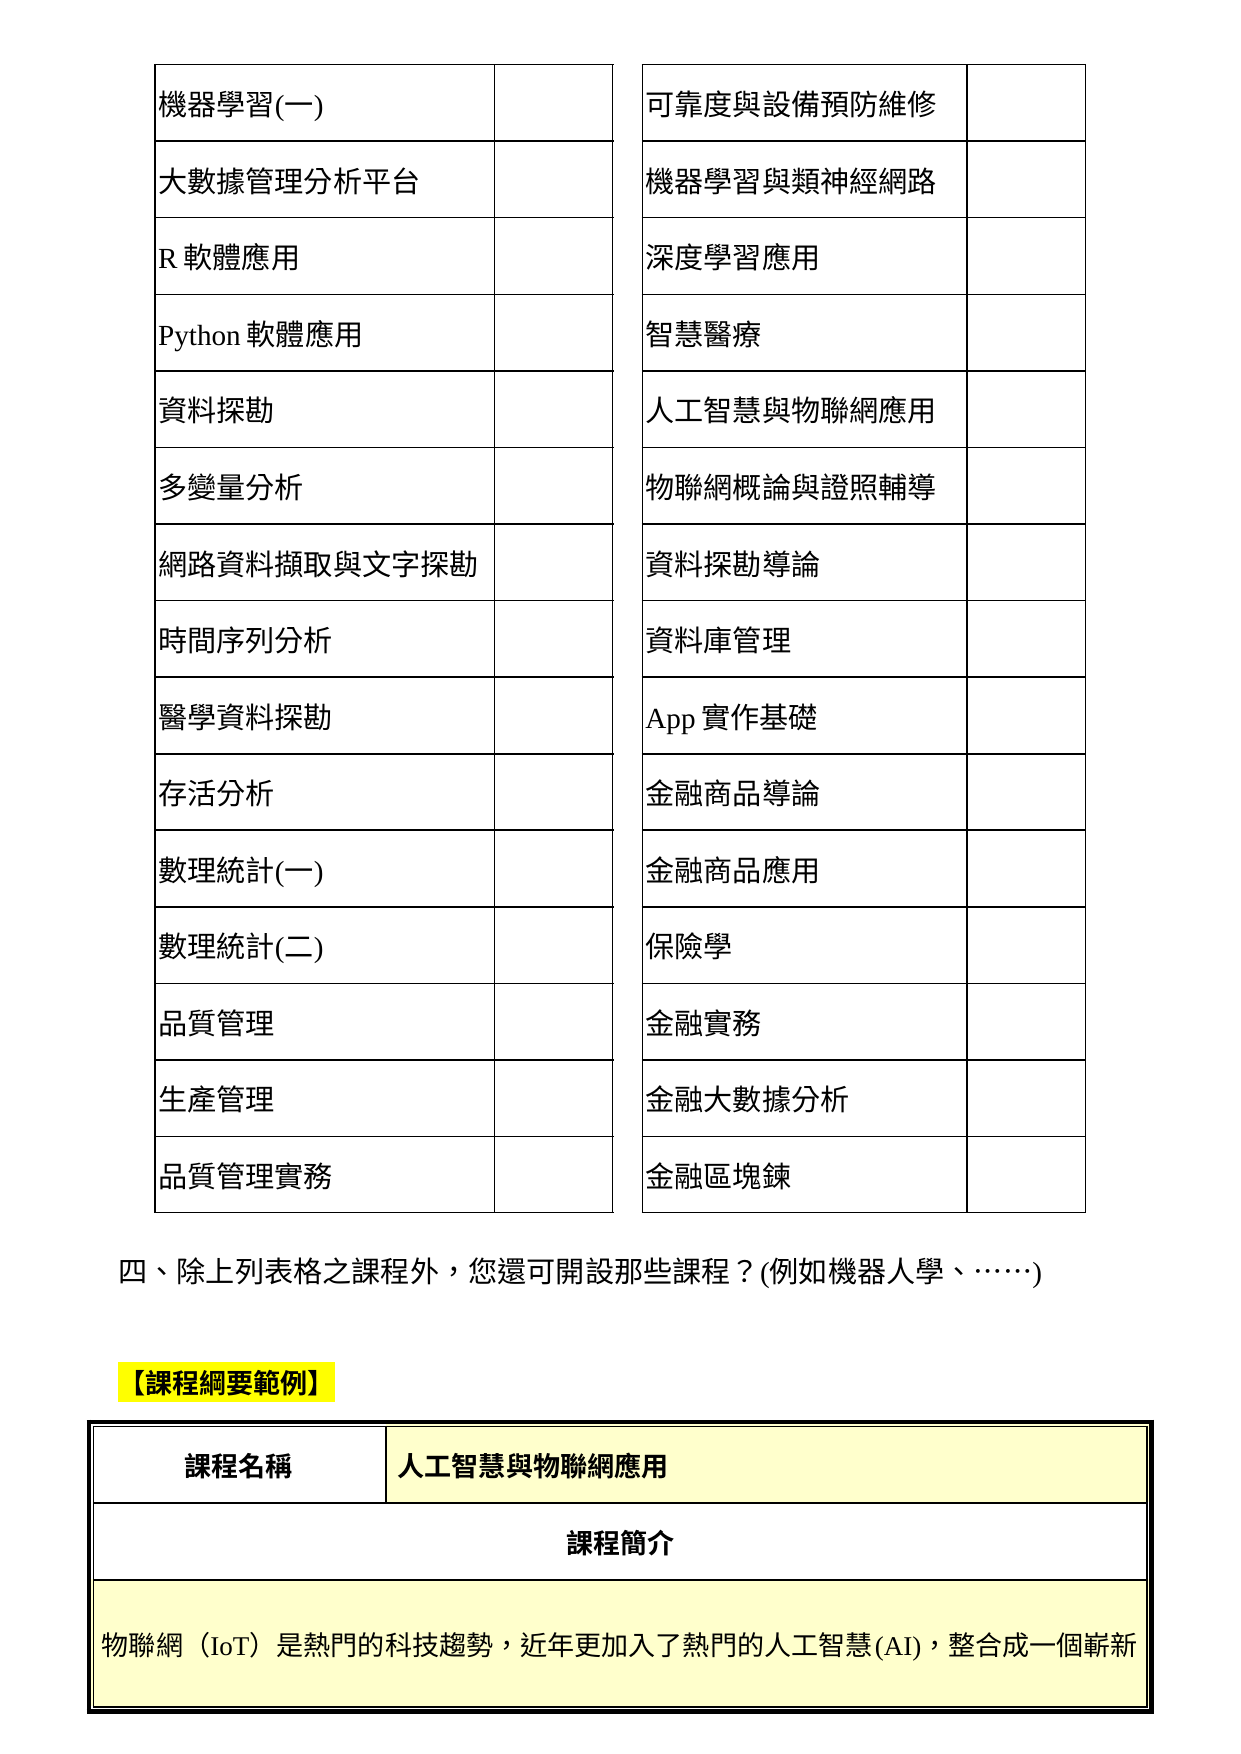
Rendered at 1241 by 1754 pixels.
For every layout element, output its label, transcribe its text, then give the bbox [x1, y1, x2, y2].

table_cell 人工智慧與物聯網應用 [643, 372, 966, 447]
table_cell [613, 1136, 642, 1212]
table_cell 金融大數據分析 [643, 1061, 966, 1136]
table_cell 生產管理 [156, 1061, 494, 1136]
table_cell [968, 525, 1085, 600]
table_cell Python軟體應用 [156, 295, 494, 370]
table_cell [495, 142, 612, 217]
table_cell [613, 64, 642, 140]
table_cell 金融商品導論 [643, 755, 966, 829]
table_cell 金融區塊鍊 [643, 1137, 966, 1212]
table_cell [613, 217, 642, 293]
table_cell 機器學習與類神經網路 [643, 142, 966, 217]
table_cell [94, 1581, 1146, 1706]
table_cell [495, 1061, 612, 1136]
table_cell [968, 1061, 1085, 1136]
table_cell [613, 676, 642, 753]
table_cell [613, 753, 642, 829]
table_cell [613, 447, 642, 523]
table_cell [613, 1059, 642, 1136]
table_cell 可靠度與設備預防維修 [643, 65, 966, 140]
table_cell [968, 678, 1085, 753]
table_cell 智慧醫療 [643, 295, 966, 370]
table_cell [495, 984, 612, 1059]
table_cell [613, 600, 642, 676]
table_header 人工智慧與物聯網應用 [387, 1427, 1146, 1502]
table_cell [495, 678, 612, 753]
table_cell [495, 65, 612, 140]
table_cell [968, 755, 1085, 829]
table_cell [495, 1137, 612, 1212]
table_cell 大數據管理分析平台 [156, 142, 494, 217]
table_cell [495, 295, 612, 370]
table_cell 物聯網概論與證照輔導 [643, 448, 966, 523]
table_cell 品質管理實務 [156, 1137, 494, 1212]
table_cell 機器學習(一) [156, 65, 494, 140]
table_cell [968, 1137, 1085, 1212]
table_cell [613, 370, 642, 447]
table_cell [613, 906, 642, 982]
text 【課程綱要範例】 [118, 1344, 1122, 1419]
table_cell [613, 983, 642, 1059]
table_cell 數理統計(二) [156, 908, 494, 982]
table_cell 多變量分析 [156, 448, 494, 523]
table_cell App實作基礎 [643, 678, 966, 753]
table_cell [613, 294, 642, 370]
table_cell [613, 140, 642, 217]
table_cell [495, 372, 612, 447]
table_cell 醫學資料探勘 [156, 678, 494, 753]
table_cell [968, 142, 1085, 217]
table_cell 資料探勘導論 [643, 525, 966, 600]
table_cell 存活分析 [156, 755, 494, 829]
table_cell [495, 908, 612, 982]
table_cell 時間序列分析 [156, 601, 494, 676]
table_cell [495, 525, 612, 600]
table_cell [968, 65, 1085, 140]
table_cell 資料探勘 [156, 372, 494, 447]
table_cell [968, 601, 1085, 676]
table_cell [495, 601, 612, 676]
table_cell 資料庫管理 [643, 601, 966, 676]
table_cell [968, 295, 1085, 370]
table_cell [968, 448, 1085, 523]
table_cell [613, 829, 642, 906]
table_cell [968, 372, 1085, 447]
table_cell [495, 755, 612, 829]
table_cell 網路資料擷取與文字探勘 [156, 525, 494, 600]
table_cell [968, 984, 1085, 1059]
table_cell [968, 908, 1085, 982]
table_cell [613, 523, 642, 600]
table_cell 金融實務 [643, 984, 966, 1059]
table_cell 課程簡介 [94, 1504, 1146, 1579]
table_cell [968, 218, 1085, 293]
table_cell 金融商品應用 [643, 831, 966, 906]
table_cell [495, 831, 612, 906]
table_cell R軟體應用 [156, 218, 494, 293]
table_cell 保險學 [643, 908, 966, 982]
table_cell [495, 448, 612, 523]
table_header 課程名稱 [94, 1427, 385, 1502]
table_cell 數理統計(一) [156, 831, 494, 906]
table_cell [968, 831, 1085, 906]
table_cell 品質管理 [156, 984, 494, 1059]
table_cell [495, 218, 612, 293]
table_cell 深度學習應用 [643, 218, 966, 293]
text 四、除上列表格之課程外，您還可開設那些課程？(例如機器人學、……) [118, 1232, 1122, 1307]
